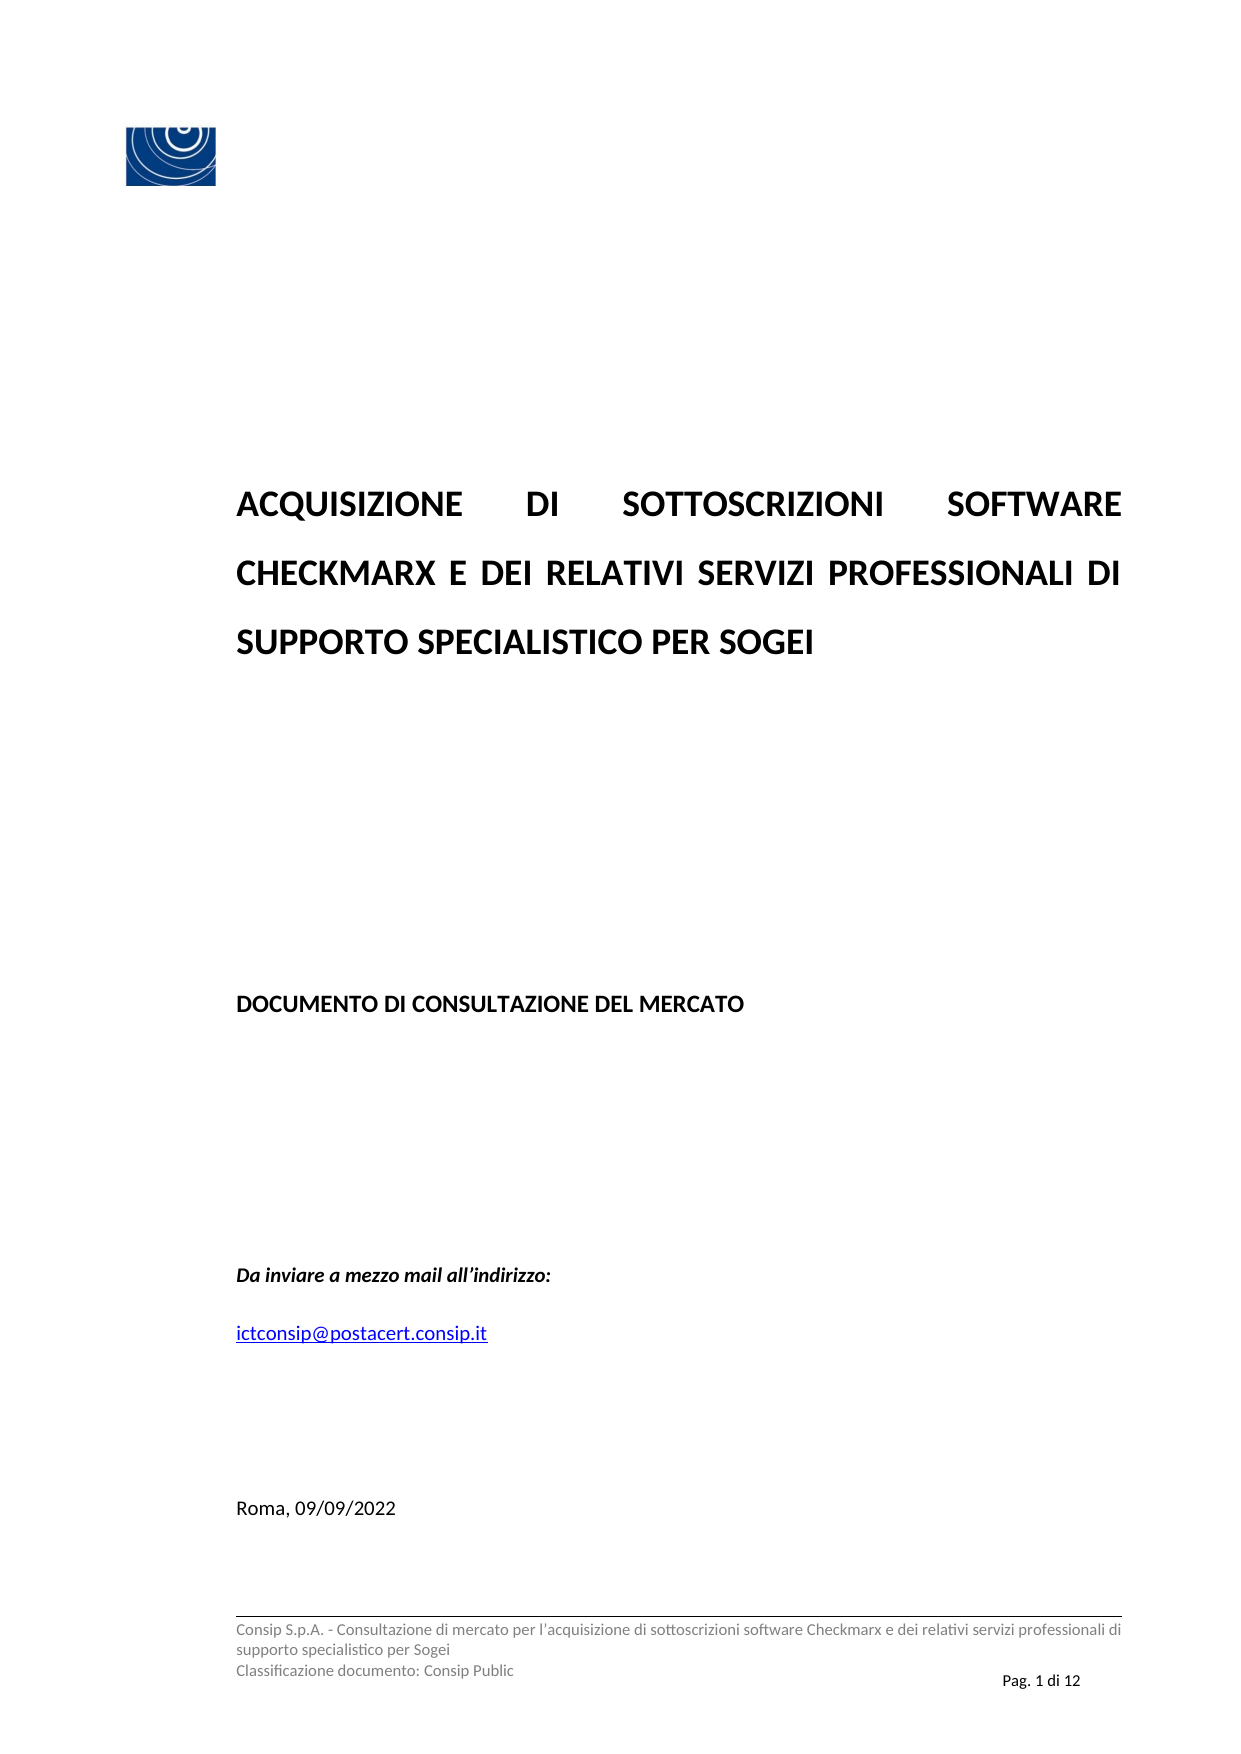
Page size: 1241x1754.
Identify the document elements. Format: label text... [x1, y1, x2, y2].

text ACQUISIZIONE DI SOTTOSCRIZIONI SOFTWARE CHECKMARX E DEI RELATIVI SERVIZI PROFESSIONALI DI SUPPORTO SPECIALISTICO PER SOGEI [236, 480, 1122, 664]
text DOCUMENTO DI CONSULTAZIONE DEL MERCATO [236, 988, 1122, 1019]
text Da inviare a mezzo mail all’indirizzo: [236, 1262, 1122, 1287]
text ictconsip@postacert.consip.it [236, 1320, 1122, 1346]
picture [0, 0, 216, 184]
text Roma, 09/09/2022 [236, 1495, 1122, 1521]
